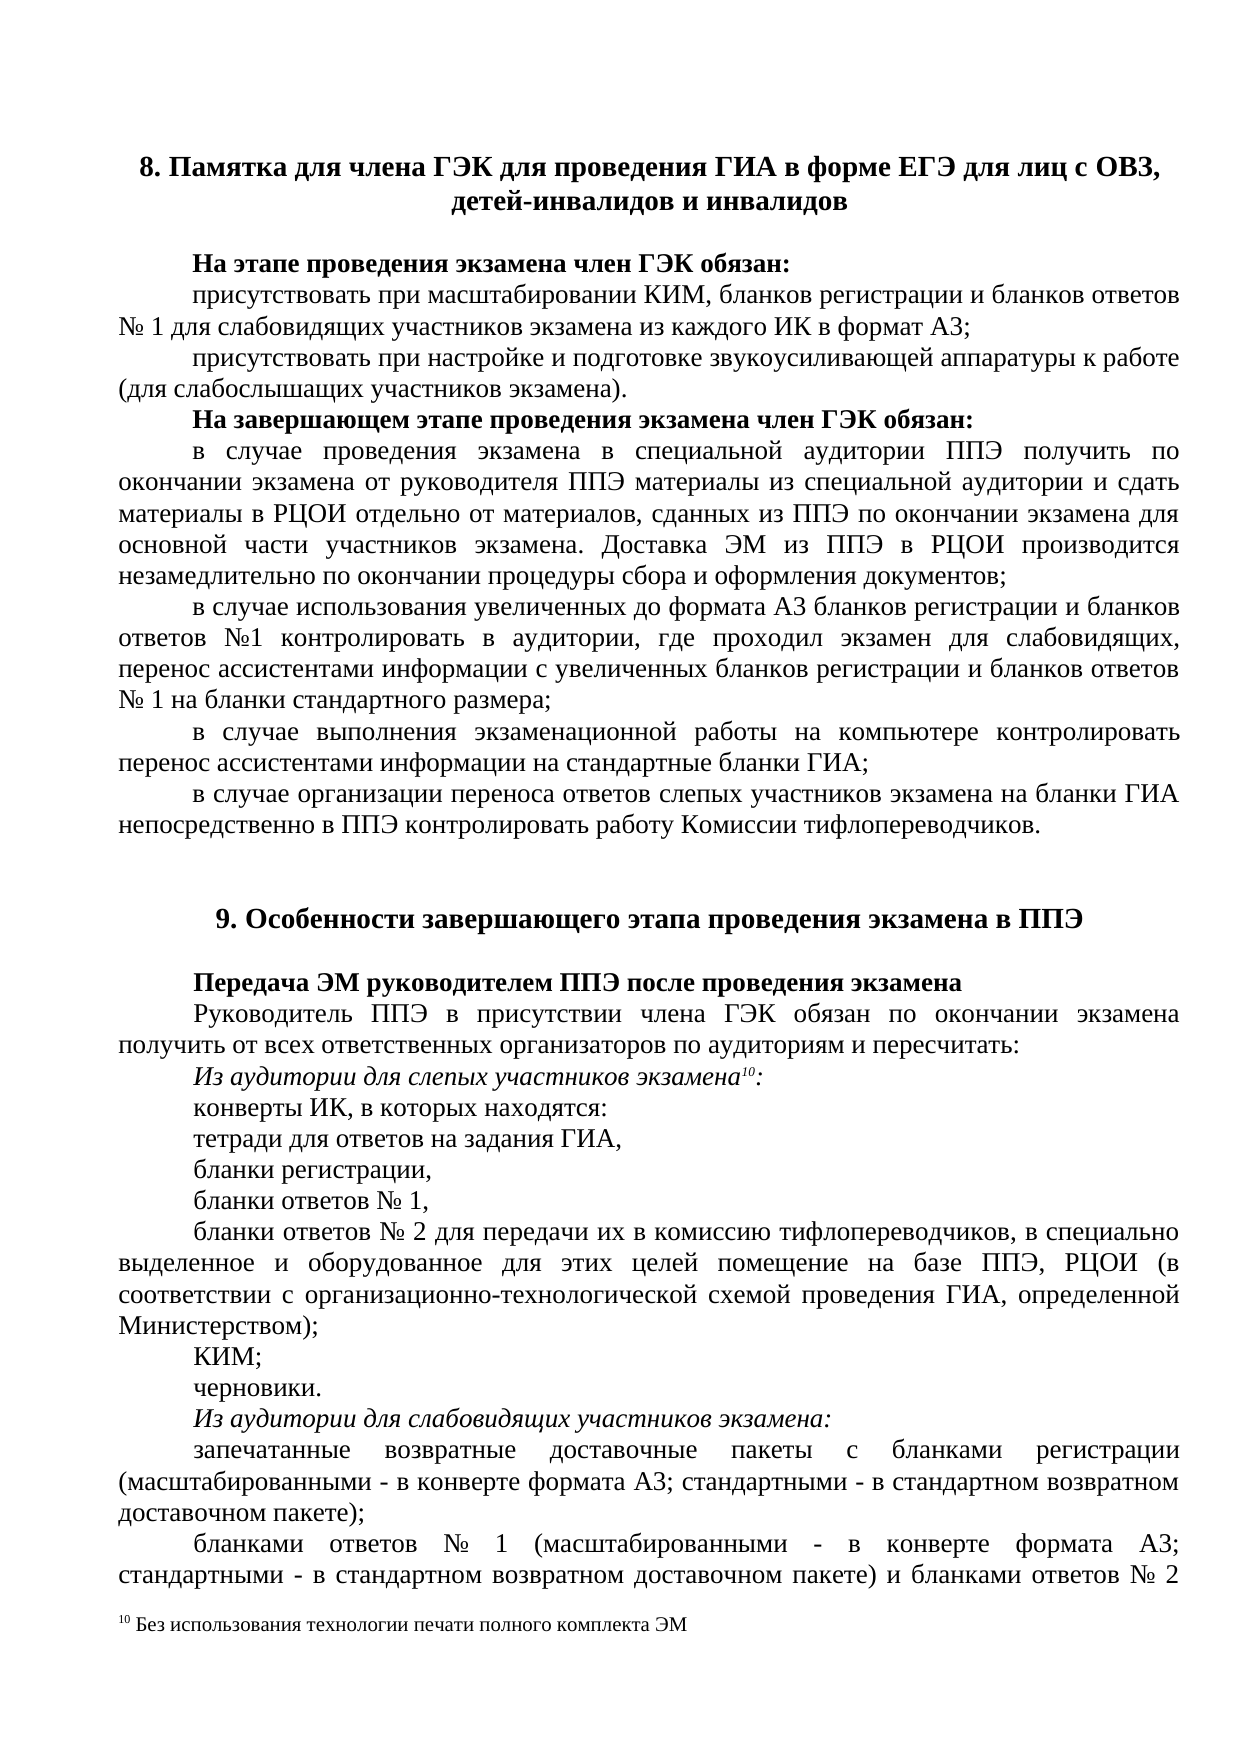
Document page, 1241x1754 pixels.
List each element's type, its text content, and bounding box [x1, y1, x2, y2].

text бланки ответов № 2 для передачи их в комиссию тифлопереводчиков, в специально выделенное и оборудованное для этих целей помещение на базе ППЭ, РЦОИ (в соответствии с организационно-технологической схемой проведения ГИА, определенной Министерством); [118, 1215, 1181, 1340]
text в случае выполнения экзаменационной работы на компьютере контролировать перенос ассистентами информации на стандартные бланки ГИА; [118, 715, 1181, 777]
text Из аудитории для слепых участников экзамена: [118, 1060, 1181, 1091]
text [118, 1527, 1181, 1589]
text тетради для ответов на задания ГИА, [118, 1122, 1181, 1153]
text в случае организации переноса ответов слепых участников экзамена на бланки ГИА непосредственно в ППЭ контролировать работу Комиссии тифлопереводчиков. [118, 777, 1181, 839]
list в случае проведения экзамена в специальной аудитории ППЭ получить по окончании экзамена от руководителя ППЭ материалы из специальной аудитории и сдать материалы в РЦОИ отдельно от материалов, сданных из ППЭ по окончании экзамена для основной части участников экзамена. Доставка ЭМ из ППЭ в РЦОИ производится незамедлительно по окончании процедуры сбора и оформления документов; [118, 434, 1181, 590]
text КИМ; [118, 1340, 1181, 1371]
text присутствовать при настройке и подготовке звукоусиливающей аппаратуры к работе (для слабослышащих участников экзамена). [118, 341, 1181, 403]
text запечатанные возвратные доставочные пакеты с бланками регистрации (масштабированными - в конверте формата А3; стандартными - в стандартном возвратном доставочном пакете); [118, 1433, 1181, 1527]
text присутствовать при масштабировании КИМ, бланков регистрации и бланков ответов № 1 для слабовидящих участников экзамена из каждого ИК в формат А3; [118, 279, 1181, 341]
text в случае использования увеличенных до формата А3 бланков регистрации и бланков ответов №1 контролировать в аудитории, где проходил экзамен для слабовидящих, перенос ассистентами информации с увеличенных бланков регистрации и бланков ответов № 1 на бланки стандартного размера; [118, 590, 1181, 715]
text Руководитель ППЭ в присутствии члена ГЭК обязан по окончании экзамена получить от всех ответственных организаторов по аудиториям и пересчитать: [118, 997, 1181, 1060]
text конверты ИК, в которых находятся: [118, 1091, 1181, 1122]
subtitle Памятка для члена ГЭК для проведения ГИА в форме ЕГЭ для лиц с ОВЗ, детей-инвалидов и инвалидов [118, 149, 1181, 216]
text черновики. [118, 1371, 1181, 1402]
subtitle Особенности завершающего этапа проведения экзамена в ППЭ [118, 902, 1181, 935]
text бланки ответов № 1, [118, 1184, 1181, 1215]
text Передача ЭМ руководителем ППЭ после проведения экзамена [118, 966, 1181, 997]
text Из аудитории для слабовидящих участников экзамена: [118, 1402, 1181, 1433]
text бланки регистрации, [118, 1153, 1181, 1184]
text На этапе проведения экзамена член ГЭК обязан: [118, 247, 1181, 279]
text На завершающем этапе проведения экзамена член ГЭК обязан: [118, 403, 1181, 434]
